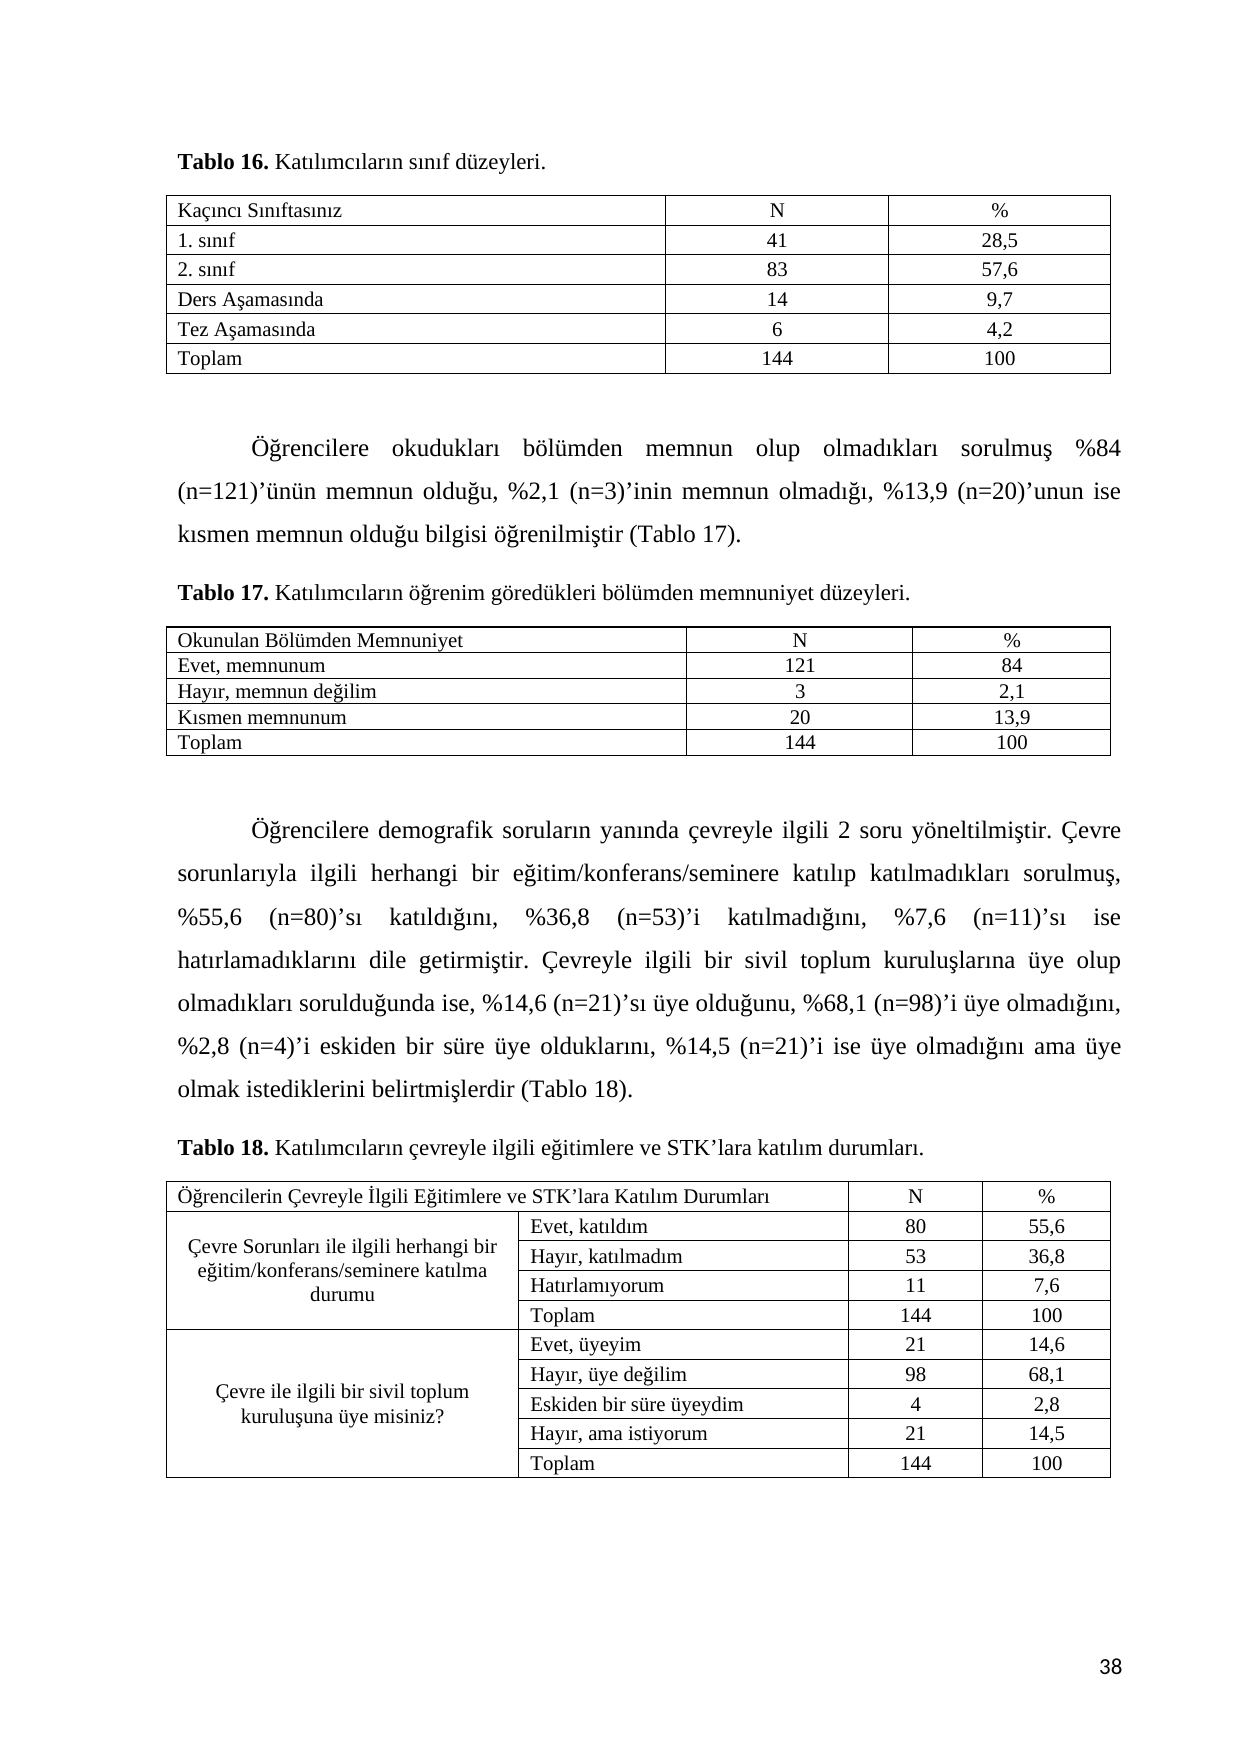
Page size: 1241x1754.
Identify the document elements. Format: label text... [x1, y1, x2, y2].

table_cell 144 [849, 1449, 982, 1477]
table_cell 3 [687, 679, 912, 703]
table_cell 20 [687, 704, 912, 729]
table_cell 21 [849, 1419, 982, 1447]
table_cell Evet, memnunum [167, 653, 686, 678]
table_cell 11 [849, 1271, 982, 1299]
table_cell 144 [687, 730, 912, 754]
table_cell 4,2 [889, 314, 1110, 343]
text Tablo 16. Katılımcıların sınıf düzeyleri. [177, 148, 1122, 174]
table_cell Çevre ile ilgili bir sivil toplum kuruluşuna üye misiniz? [167, 1330, 518, 1477]
table_cell Hayır, katılmadım [519, 1241, 848, 1270]
table_cell Evet, üyeyim [519, 1330, 848, 1359]
table_cell 55,6 [983, 1212, 1110, 1240]
table_cell 14,5 [983, 1419, 1110, 1447]
text Tablo 18. Katılımcıların çevreyle ilgili eğitimlere ve STK’lara katılım durumları. [177, 1134, 1122, 1160]
table_header % [889, 196, 1110, 224]
text Öğrencilere okudukları bölümden memnun olup olmadıkları sorulmuş %84 (n=121)’ünün memnun olduğu, %2,1 (n=3)’inin memnun olmadığı, %13,9 (n=20)’unun ise kısmen memnun olduğu bilgisi öğrenilmiştir (Tablo 17). [177, 433, 1122, 548]
table_cell 100 [983, 1449, 1110, 1477]
table_cell 144 [849, 1301, 982, 1329]
table_cell 83 [666, 255, 888, 284]
table_cell Toplam [519, 1449, 848, 1477]
table_cell Hayır, memnun değilim [167, 679, 686, 703]
table_header % [983, 1182, 1110, 1211]
table_cell Hatırlamıyorum [519, 1271, 848, 1299]
table_cell 14,6 [983, 1330, 1110, 1359]
table_cell 7,6 [983, 1271, 1110, 1299]
table_cell 57,6 [889, 255, 1110, 284]
table_cell 21 [849, 1330, 982, 1359]
table_cell 6 [666, 314, 888, 343]
table_cell 36,8 [983, 1241, 1110, 1270]
table_cell Tez Aşamasında [167, 314, 665, 343]
table_cell 1. sınıf [167, 226, 665, 254]
table_header Okunulan Bölümden Memnuniyet [167, 628, 686, 652]
table_cell 4 [849, 1389, 982, 1418]
table_cell 100 [889, 344, 1110, 372]
table_cell Hayır, ama istiyorum [519, 1419, 848, 1447]
table_header N [666, 196, 888, 224]
table_cell 80 [849, 1212, 982, 1240]
table_cell Eskiden bir süre üyeydim [519, 1389, 848, 1418]
table_cell 100 [983, 1301, 1110, 1329]
table_cell 98 [849, 1360, 982, 1388]
table_cell 2. sınıf [167, 255, 665, 284]
table_cell Toplam [167, 730, 686, 754]
table_cell Toplam [167, 344, 665, 372]
table_cell 14 [666, 285, 888, 313]
table_cell Toplam [519, 1301, 848, 1329]
table_header N [687, 628, 912, 652]
table_cell 144 [666, 344, 888, 372]
table_cell 28,5 [889, 226, 1110, 254]
table_header Öğrencilerin Çevreyle İlgili Eğitimlere ve STK’lara Katılım Durumları [167, 1182, 848, 1211]
table_cell Evet, katıldım [519, 1212, 848, 1240]
table_cell Kısmen memnunum [167, 704, 686, 729]
table_header % [913, 628, 1110, 652]
table_cell 2,8 [983, 1389, 1110, 1418]
table_cell 13,9 [913, 704, 1110, 729]
table_cell 100 [913, 730, 1110, 754]
table_cell Ders Aşamasında [167, 285, 665, 313]
table_cell Hayır, üye değilim [519, 1360, 848, 1388]
text Öğrencilere demografik soruların yanında çevreyle ilgili 2 soru yöneltilmiştir. Çevre sorunlarıyla ilgili herhangi bir eğitim/konferans/seminere katılıp katılmadıkları sorulmuş, %55,6 (n=80)’sı katıldığını, %36,8 (n=53)’i katılmadığını, %7,6 (n=11)’sı ise hatırlamadıklarını dile getirmiştir. Çevreyle ilgili bir sivil toplum kuruluşlarına üye olup olmadıkları sorulduğunda ise, %14,6 (n=21)’sı üye olduğunu, %68,1 (n=98)’i üye olmadığını, %2,8 (n=4)’i eskiden bir süre üye olduklarını, %14,5 (n=21)’i ise üye olmadığını ama üye olmak istediklerini belirtmişlerdir (Tablo 18). [177, 815, 1122, 1103]
text Tablo 17. Katılımcıların öğrenim göredükleri bölümden memnuniyet düzeyleri. [177, 579, 1122, 606]
table_header N [849, 1182, 982, 1211]
table_cell 68,1 [983, 1360, 1110, 1388]
table_cell 9,7 [889, 285, 1110, 313]
table_cell Çevre Sorunları ile ilgili herhangi bir eğitim/konferans/seminere katılma durumu [167, 1212, 518, 1329]
table_cell 41 [666, 226, 888, 254]
table_cell 84 [913, 653, 1110, 678]
table_cell 121 [687, 653, 912, 678]
table_cell 2,1 [913, 679, 1110, 703]
table_header Kaçıncı Sınıftasınız [167, 196, 665, 224]
table_cell 53 [849, 1241, 982, 1270]
